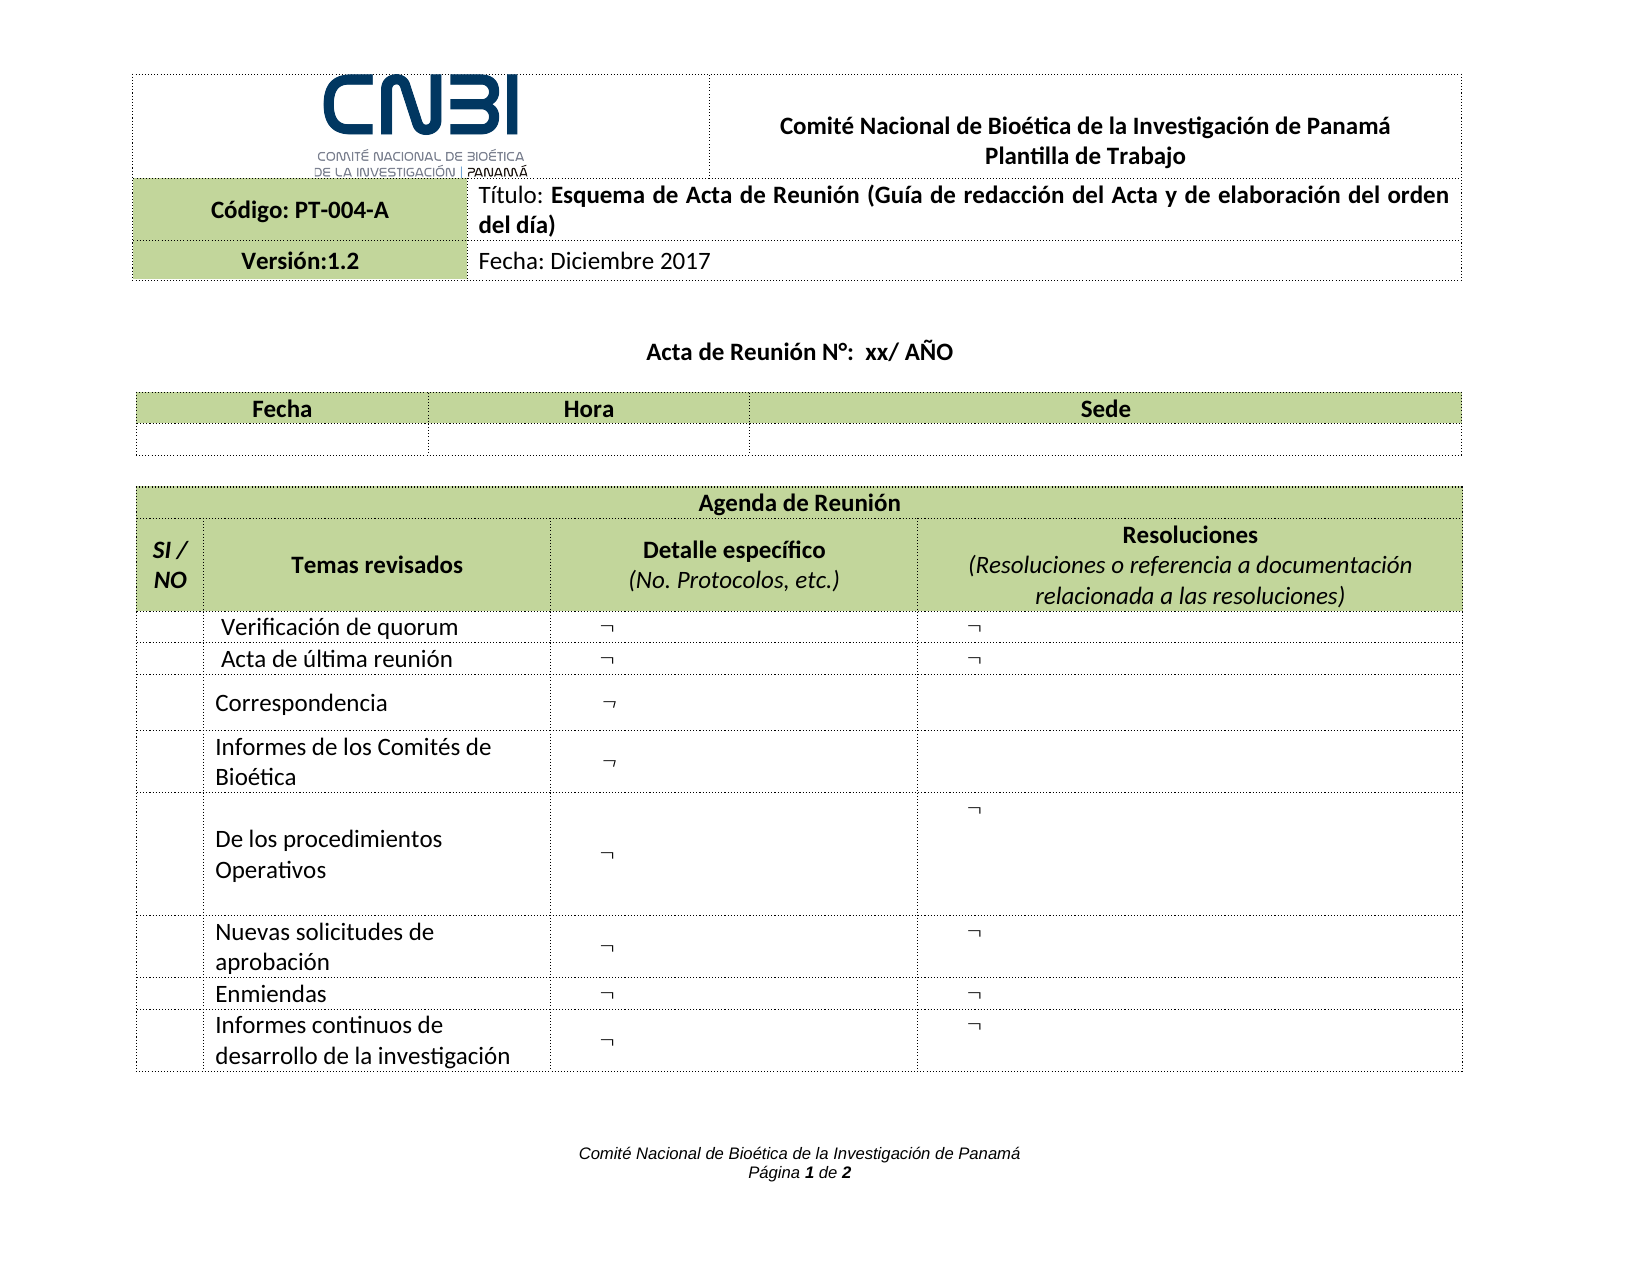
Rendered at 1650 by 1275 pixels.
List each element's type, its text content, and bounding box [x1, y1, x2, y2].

table_header Agenda de Reunión [136, 486, 1463, 518]
table_cell Nuevas solicitudes de aprobación [204, 915, 551, 977]
table_cell Informes de los Comités de Bioética [204, 730, 551, 792]
table_cell [918, 642, 1463, 674]
table_cell [750, 423, 1462, 455]
picture [314, 74, 528, 178]
table_cell [136, 1009, 204, 1071]
table_cell [136, 792, 204, 915]
table_cell Enmiendas [204, 977, 551, 1009]
table_cell [136, 423, 428, 455]
table_cell [551, 674, 918, 730]
table_cell [551, 792, 918, 915]
table_cell Correspondencia [204, 674, 551, 730]
table_cell [136, 730, 204, 792]
table_cell Resoluciones (Resoluciones o referencia a documentación relacionada a las resoluciones) [918, 518, 1463, 611]
table_cell [918, 1009, 1463, 1071]
table_cell Acta de última reunión [204, 642, 551, 674]
table_cell [136, 977, 204, 1009]
table_cell [551, 642, 918, 674]
table_header Fecha [136, 392, 428, 423]
table_cell [918, 674, 1463, 730]
table_cell Verificación de quorum [204, 611, 551, 642]
table_cell SI / NO [136, 518, 204, 611]
table_cell [918, 611, 1463, 642]
table_cell [551, 1009, 918, 1071]
table_cell [136, 674, 204, 730]
table_header Hora [428, 392, 750, 423]
table_cell [551, 730, 918, 792]
table_cell Temas revisados [204, 518, 551, 611]
table_cell Informes continuos de desarrollo de la investigación [204, 1009, 551, 1071]
table_header Sede [750, 392, 1462, 423]
table_cell [918, 915, 1463, 977]
table_cell [136, 915, 204, 977]
table_cell [428, 423, 750, 455]
table_cell [918, 730, 1463, 792]
table_cell [551, 611, 918, 642]
table_cell [551, 977, 918, 1009]
table_cell [918, 977, 1463, 1009]
table_cell [918, 792, 1463, 915]
table_cell [136, 611, 204, 642]
table_cell Detalle específico (No. Protocolos, etc.) [551, 518, 918, 611]
table_cell [136, 642, 204, 674]
table_cell De los procedimientos Operativos [204, 792, 551, 915]
table_cell [551, 915, 918, 977]
